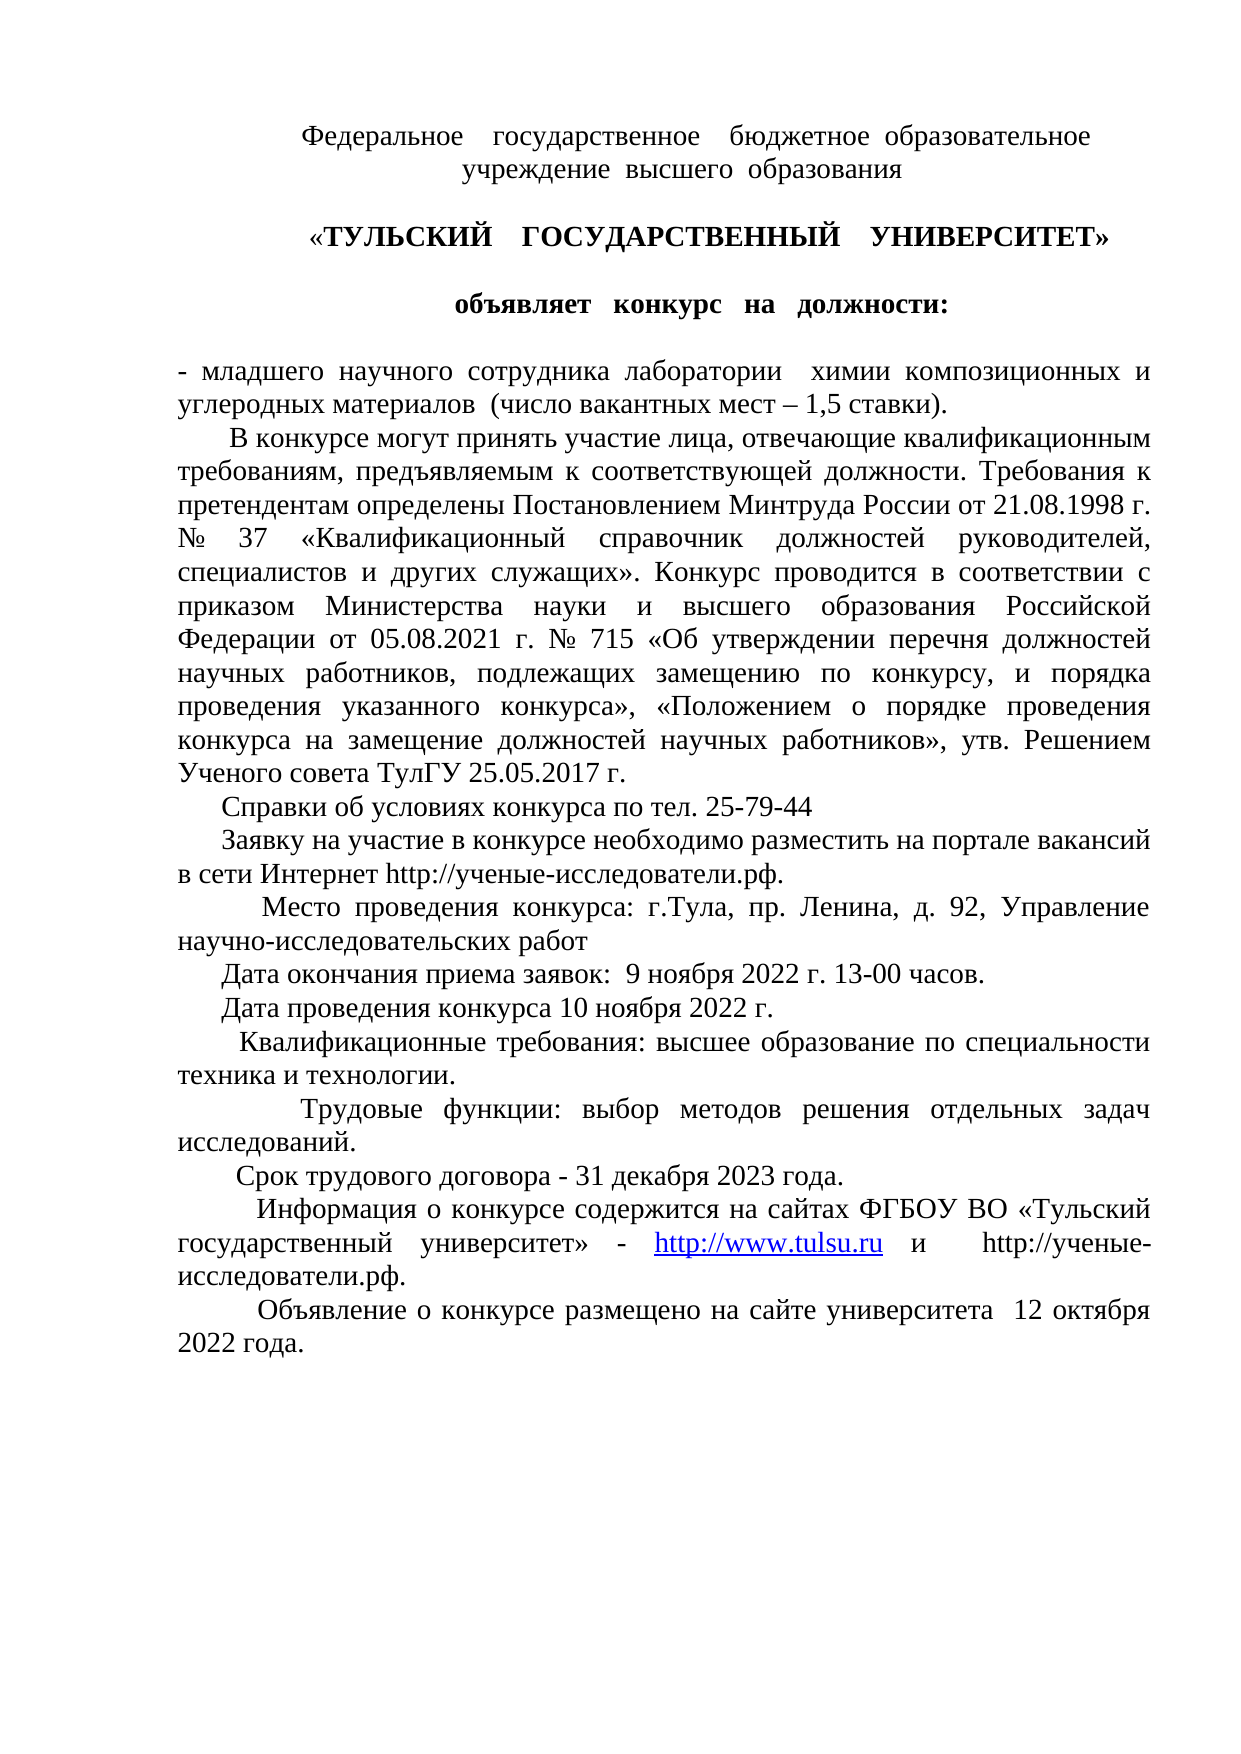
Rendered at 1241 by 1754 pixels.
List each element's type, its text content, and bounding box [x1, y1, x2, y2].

text объявляет конкурс на должности: [177, 286, 1152, 319]
text В конкурсе могут принять участие лица, отвечающие квалификационным требованиям, предъявляемым к соответствующей должности. Требования к претендентам определены Постановлением Минтруда России от 21.08.1998 г. № 37 «Квалификационный справочник должностей руководителей, специалистов и других служащих». Конкурс проводится в соответствии с приказом Министерства науки и высшего образования Российской Федерации от 05.08.2021 г. № 715 «Об утверждении перечня должностей научных работников, подлежащих замещению по конкурсу, и порядка проведения указанного конкурса», «Положением о порядке проведения конкурса на замещение должностей научных работников», утв. Решением Ученого совета ТулГУ 25.05.2017 г. [177, 420, 1152, 789]
text Трудовые функции: выбор методов решения отдельных задач исследований. [177, 1091, 1152, 1158]
text Дата окончания приема заявок: 9 ноября 2022 г. 13-00 часов. [177, 957, 1152, 990]
text Информация о конкурсе содержится на сайтах ФГБОУ ВО «Тульский государственный университет» - http://www.tulsu.ru и http://ученые-исследователи.рф. [177, 1191, 1152, 1292]
text Заявку на участие в конкурсе необходимо разместить на портале вакансий в сети Интернет http://ученые-исследователи.рф. [177, 822, 1152, 889]
text Дата проведения конкурса 10 ноября 2022 г. [177, 990, 1152, 1024]
text Объявление о конкурсе размещено на сайте университета 12 октября 2022 года. [177, 1292, 1152, 1359]
text Справки об условиях конкурса по тел. 25-79-44 [177, 789, 1152, 822]
text - младшего научного сотрудника лаборатории химии композиционных и углеродных материалов (число вакантных мест – 1,5 ставки). [177, 353, 1152, 420]
text Квалификационные требования: высшее образование по специальности техника и технологии. [177, 1024, 1152, 1091]
text Срок трудового договора - 31 декабря 2023 года. [177, 1158, 1152, 1191]
text Федеральное государственное бюджетное образовательное [177, 118, 1152, 152]
text Место проведения конкурса: г.Тула, пр. Ленина, д. 92, Управление научно-исследовательских работ [177, 889, 1152, 957]
text учреждение высшего образования [177, 152, 1152, 185]
text «ТУЛЬСКИЙ ГОСУДАРСТВЕННЫЙ УНИВЕРСИТЕТ» [177, 219, 1152, 252]
